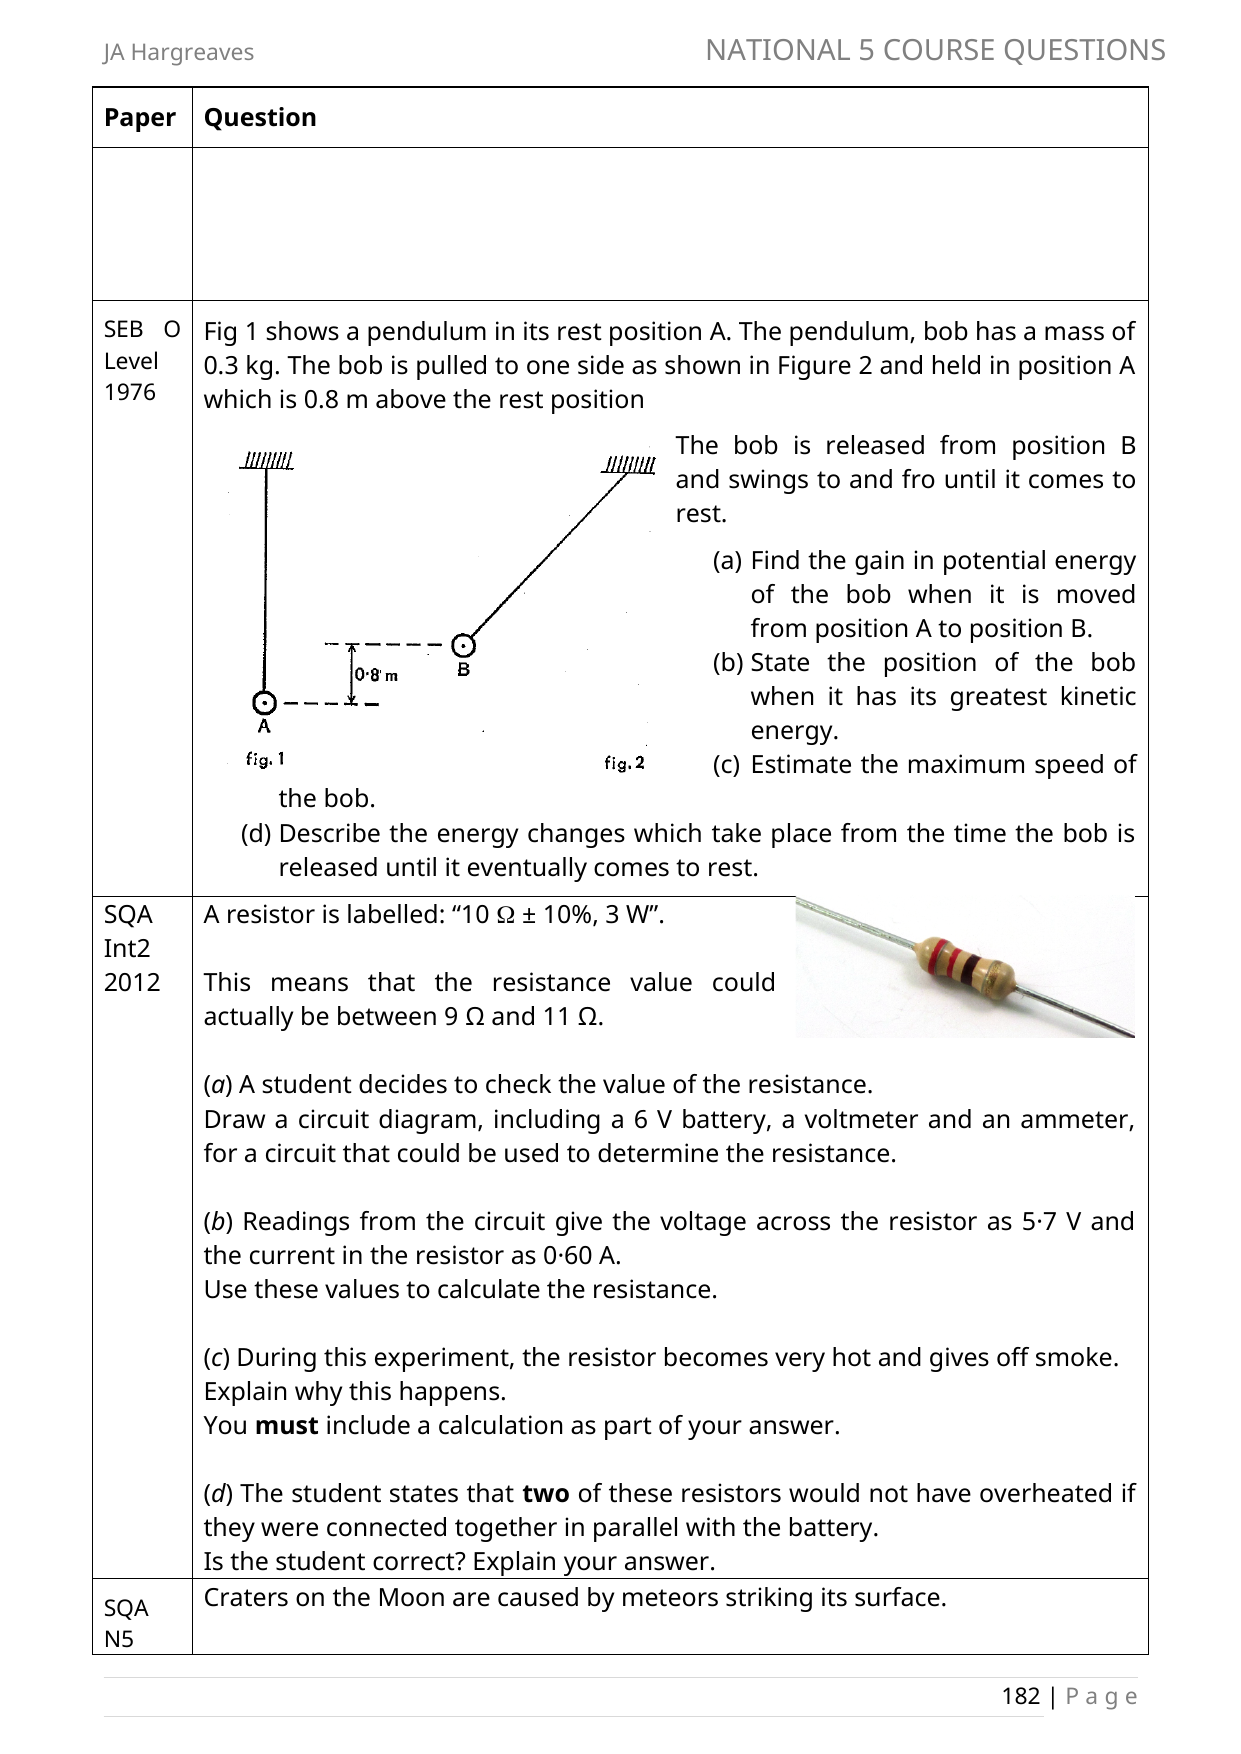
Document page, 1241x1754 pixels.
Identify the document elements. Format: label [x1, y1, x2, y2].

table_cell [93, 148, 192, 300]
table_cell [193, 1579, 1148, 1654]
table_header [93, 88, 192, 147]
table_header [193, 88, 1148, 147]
picture [794, 895, 1135, 1037]
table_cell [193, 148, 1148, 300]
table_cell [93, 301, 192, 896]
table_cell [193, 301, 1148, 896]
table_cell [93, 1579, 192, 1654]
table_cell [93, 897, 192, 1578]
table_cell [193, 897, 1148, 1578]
